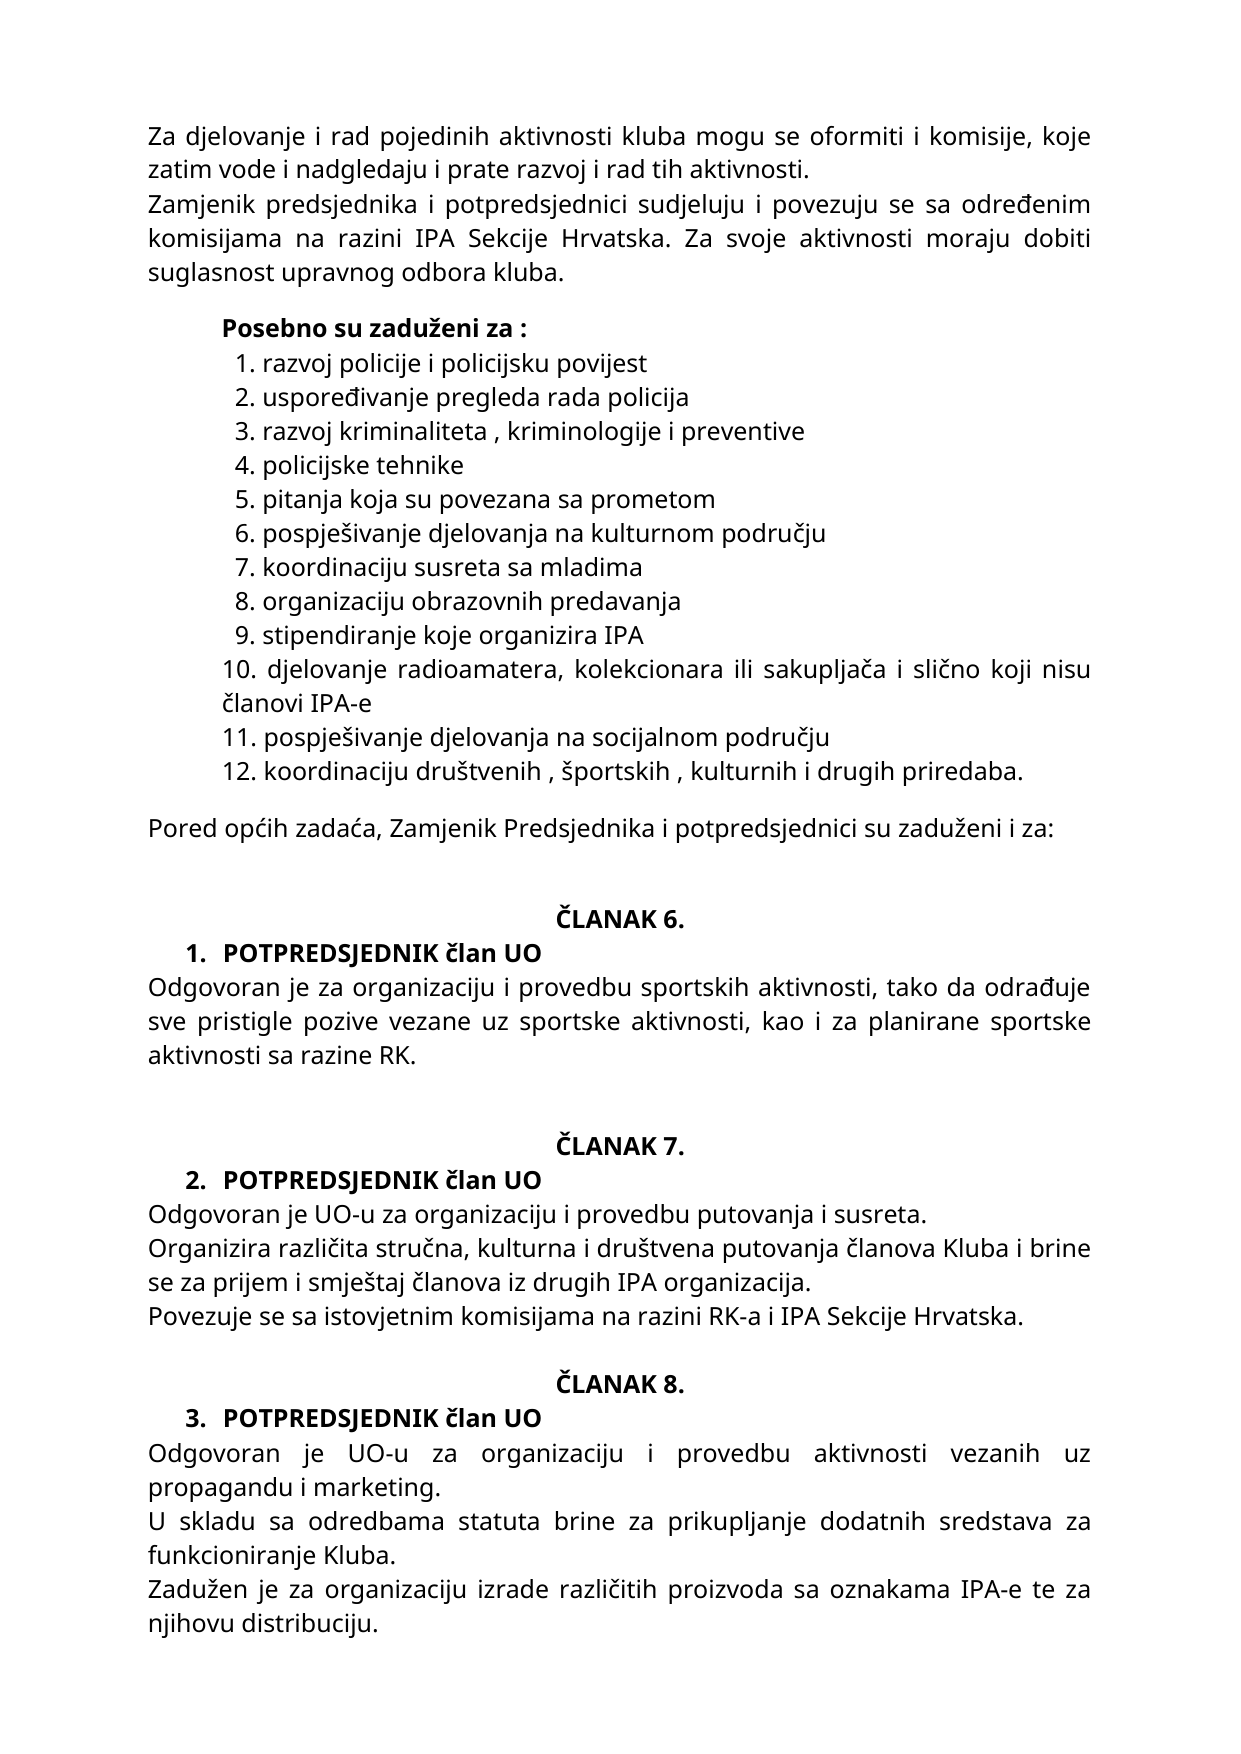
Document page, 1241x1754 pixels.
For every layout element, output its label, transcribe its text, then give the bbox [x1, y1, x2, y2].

text 1. razvoj policije i policijsku povijest [222, 345, 1092, 379]
text 11. pospješivanje djelovanja na socijalnom području [222, 720, 1092, 754]
text Zadužen je za organizaciju izrade različitih proizvoda sa oznakama IPA-e te za njihovu distribuciju. [148, 1571, 1092, 1639]
list POTPREDSJEDNIK član UO [185, 1163, 1092, 1197]
text 7. koordinaciju susreta sa mladima [222, 549, 1092, 584]
text 6. pospješivanje djelovanja na kulturnom području [222, 516, 1092, 549]
text 12. koordinaciju društvenih , športskih , kulturnih i drugih priredaba. [222, 754, 1092, 788]
text U skladu sa odredbama statuta brine za prikupljanje dodatnih sredstava za funkcioniranje Kluba. [148, 1503, 1092, 1571]
text 8. organizaciju obrazovnih predavanja [222, 584, 1092, 618]
text Organizira različita stručna, kulturna i društvena putovanja članova Kluba i brine se za prijem i smještaj članova iz drugih IPA organizacija. [148, 1231, 1092, 1299]
text 9. stipendiranje koje organizira IPA [222, 618, 1092, 652]
text 10. djelovanje radioamatera, kolekcionara ili sakupljača i slično koji nisu članovi IPA-e [222, 652, 1092, 720]
text 2. uspoređivanje pregleda rada policija [222, 379, 1092, 413]
text ČLANAK 6. [148, 902, 1092, 936]
text Odgovoran je UO-u za organizaciju i provedbu aktivnosti vezanih uz propagandu i marketing. [148, 1435, 1092, 1503]
text 4. policijske tehnike [222, 447, 1092, 481]
text Odgovoran je za organizaciju i provedbu sportskih aktivnosti, tako da odrađuje sve pristigle pozive vezane uz sportske aktivnosti, kao i za planirane sportske aktivnosti sa razine RK. [148, 970, 1092, 1072]
text 5. pitanja koja su povezana sa prometom [222, 481, 1092, 516]
text ČLANAK 8. [148, 1367, 1092, 1401]
text Zamjenik predsjednika i potpredsjednici sudjeluju i povezuju se sa određenim komisijama na razini IPA Sekcije Hrvatska. Za svoje aktivnosti moraju dobiti suglasnost upravnog odbora kluba. [148, 186, 1092, 288]
text Za djelovanje i rad pojedinih aktivnosti kluba mogu se oformiti i komisije, koje zatim vode i nadgledaju i prate razvoj i rad tih aktivnosti. [148, 118, 1092, 186]
list POTPREDSJEDNIK član UO [185, 936, 1092, 970]
text Posebno su zaduženi za : [148, 311, 1092, 345]
text ČLANAK 7. [148, 1129, 1092, 1163]
text Odgovoran je UO-u za organizaciju i provedbu putovanja i susreta. [148, 1197, 1092, 1231]
text 3. razvoj kriminaliteta , kriminologije i preventive [222, 413, 1092, 447]
list POTPREDSJEDNIK član UO [185, 1401, 1092, 1435]
text Pored općih zadaća, Zamjenik Predsjednika i potpredsjednici su zaduženi i za: [148, 811, 1092, 845]
text Povezuje se sa istovjetnim komisijama na razini RK-a i IPA Sekcije Hrvatska. [148, 1299, 1092, 1333]
